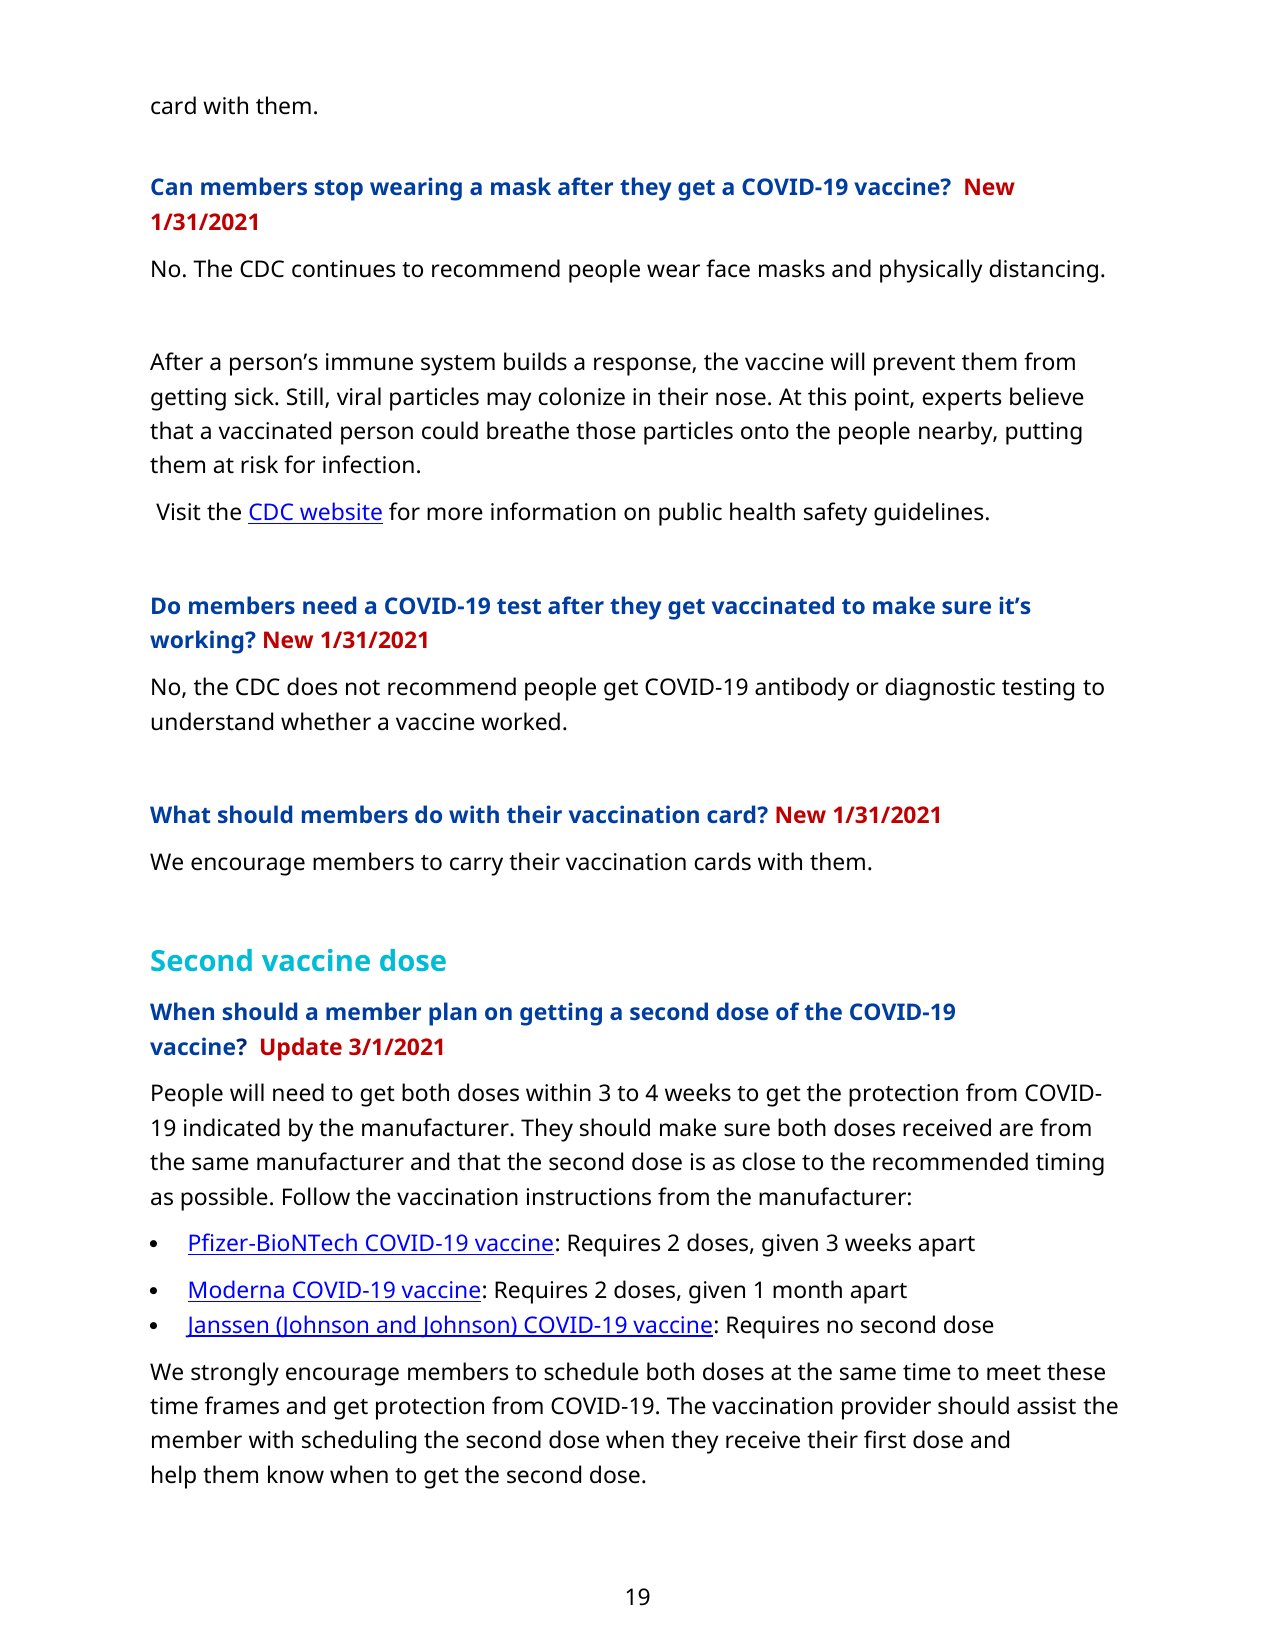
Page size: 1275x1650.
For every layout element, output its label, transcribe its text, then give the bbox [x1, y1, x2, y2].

text After a person’s immune system builds a response, the vaccine will prevent them from getting sick. Still, viral particles may colonize in their nose. At this point, experts believe that a vaccinated person could breathe those particles onto the people nearby, putting them at risk for infection. [150, 346, 1125, 481]
list Moderna COVID-19 vaccine: Requires 2 doses, given 1 month apart [150, 1274, 1125, 1306]
text Do members need a COVID-19 test after they get vaccinated to make sure it’s working? New 1/31/2021 [150, 590, 1125, 656]
text When should a member plan on getting a second dose of the COVID-19 vaccine? Update 3/1/2021 [150, 996, 1125, 1062]
text Second vaccine dose [150, 940, 1125, 980]
list Janssen (Johnson and Johnson) COVID-19 vaccine: Requires no second dose [150, 1309, 1125, 1340]
text No, the CDC does not recommend people get COVID-19 antibody or diagnostic testing to understand whether a vaccine worked. [150, 671, 1125, 737]
text We encourage members to carry their vaccination cards with them. [150, 846, 1125, 877]
text We strongly encourage members to schedule both doses at the same time to meet these time frames and get protection from COVID-19. The vaccination provider should assist the member with scheduling the second dose when they receive their first dose and help them know when to get the second dose. [150, 1356, 1125, 1490]
list Pfizer-BioNTech COVID-19 vaccine: Requires 2 doses, given 3 weeks apart [150, 1227, 1125, 1259]
text People will need to get both doses within 3 to 4 weeks to get the protection from COVID-19 indicated by the manufacturer. They should make sure both doses received are from the same manufacturer and that the second dose is as close to the recommended timing as possible. Follow the vaccination instructions from the manufacturer: [150, 1077, 1125, 1212]
text Visit the CDC website for more information on public health safety guidelines. [150, 496, 1125, 527]
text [150, 90, 1125, 156]
text No. The CDC continues to recommend people wear face masks and physically distancing. [150, 252, 1125, 284]
text Can members stop wearing a mask after they get a COVID-19 vaccine? New 1/31/2021 [150, 171, 1125, 237]
text What should members do with their vaccination card? New 1/31/2021 [150, 799, 1125, 831]
